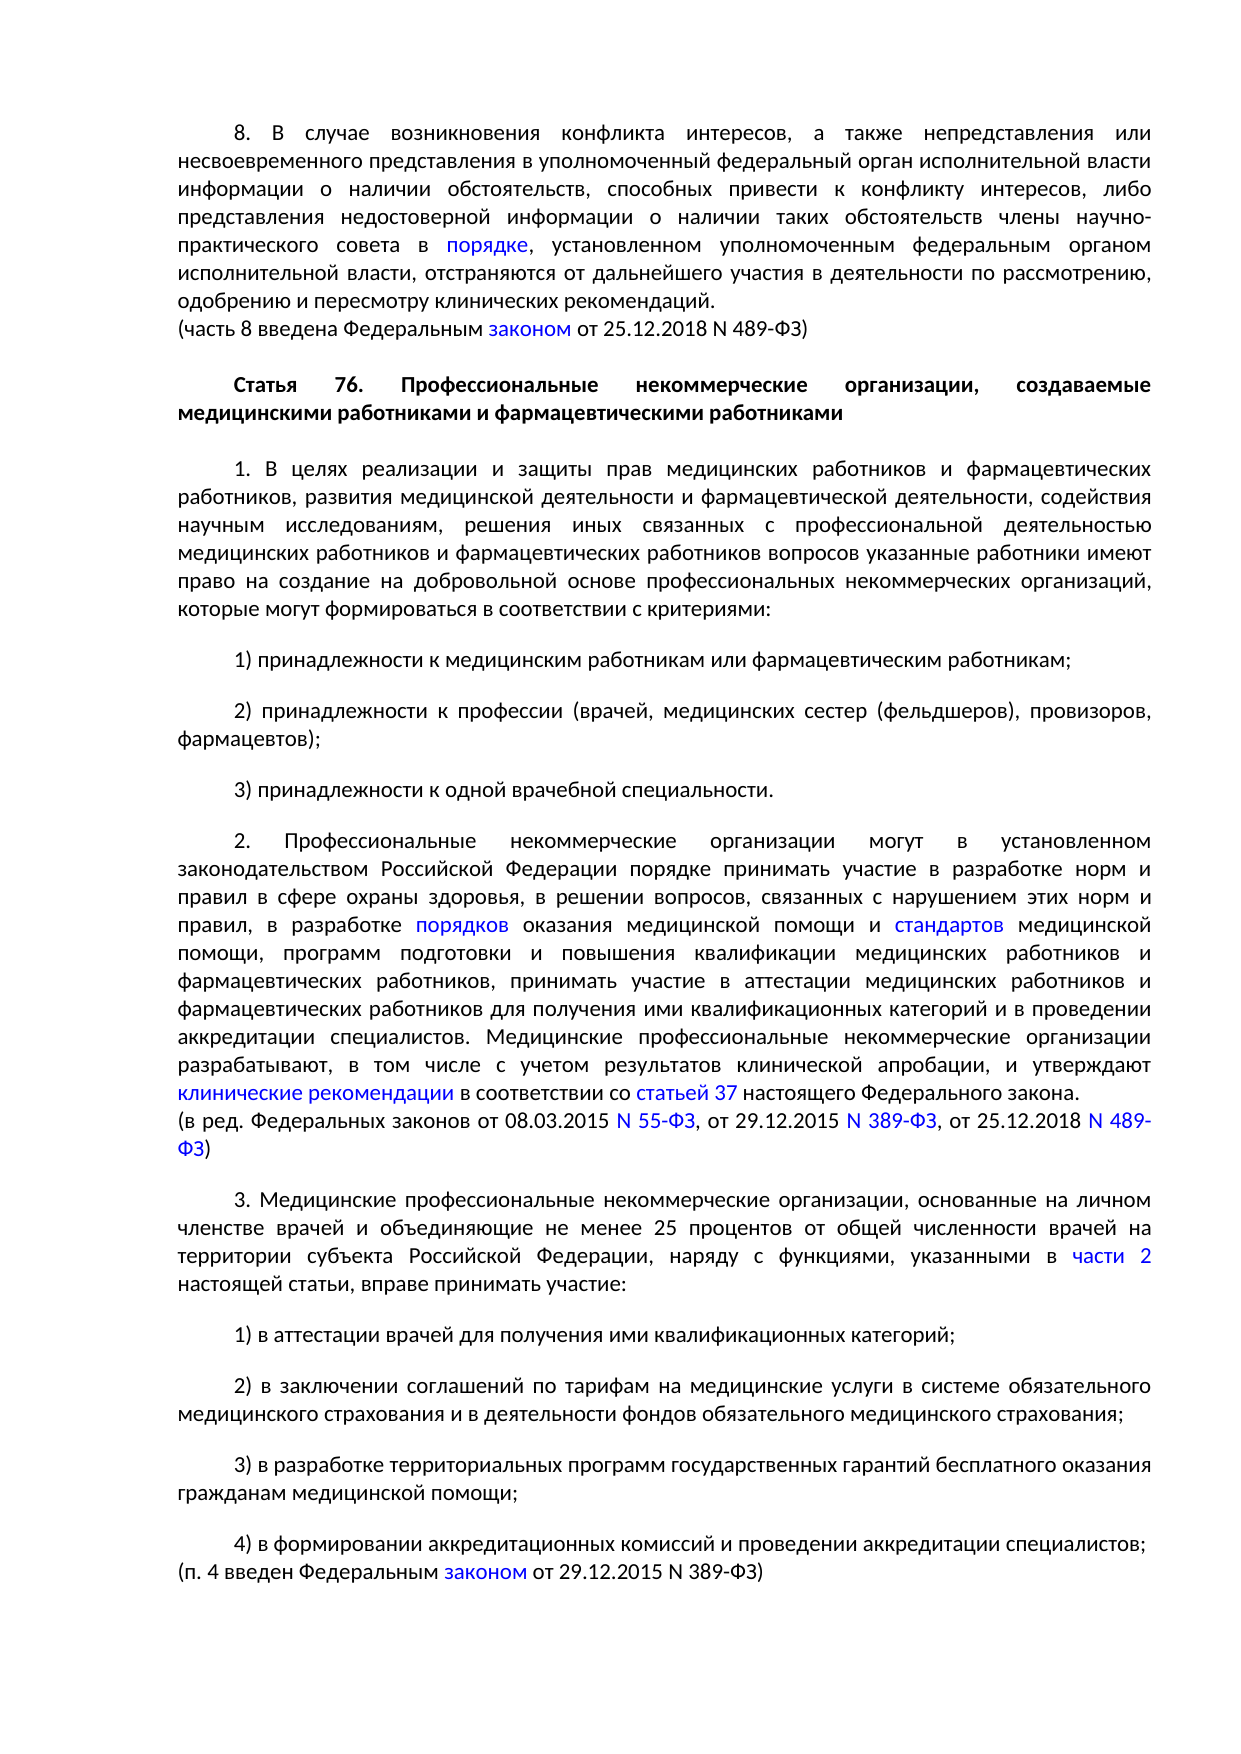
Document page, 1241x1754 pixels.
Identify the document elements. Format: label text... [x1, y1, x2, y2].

text 8. В случае возникновения конфликта интересов, а также непредставления или несвоевременного представления в уполномоченный федеральный орган исполнительной власти информации о наличии обстоятельств, способных привести к конфликту интересов, либо представления недостоверной информации о наличии таких обстоятельств члены научно-практического совета в порядке, установленном уполномоченным федеральным органом исполнительной власти, отстраняются от дальнейшего участия в деятельности по рассмотрению, одобрению и пересмотру клинических рекомендаций. [177, 118, 1152, 314]
text 1) в аттестации врачей для получения ими квалификационных категорий; [177, 1320, 1152, 1348]
text 3. Медицинские профессиональные некоммерческие организации, основанные на личном членстве врачей и объединяющие не менее 25 процентов от общей численности врачей на территории субъекта Российской Федерации, наряду с функциями, указанными в части 2 настоящей статьи, вправе принимать участие: [177, 1185, 1152, 1297]
text 2. Профессиональные некоммерческие организации могут в установленном законодательством Российской Федерации порядке принимать участие в разработке норм и правил в сфере охраны здоровья, в решении вопросов, связанных с нарушением этих норм и правил, в разработке порядков оказания медицинской помощи и стандартов медицинской помощи, программ подготовки и повышения квалификации медицинских работников и фармацевтических работников, принимать участие в аттестации медицинских работников и фармацевтических работников для получения ими квалификационных категорий и в проведении аккредитации специалистов. Медицинские профессиональные некоммерческие организации разрабатывают, в том числе с учетом результатов клинической апробации, и утверждают клинические рекомендации в соответствии со статьей 37 настоящего Федерального закона. [177, 826, 1152, 1106]
text 2) принадлежности к профессии (врачей, медицинских сестер (фельдшеров), провизоров, фармацевтов); [177, 696, 1152, 752]
text 1. В целях реализации и защиты прав медицинских работников и фармацевтических работников, развития медицинской деятельности и фармацевтической деятельности, содействия научным исследованиям, решения иных связанных с профессиональной деятельностью медицинских работников и фармацевтических работников вопросов указанные работники имеют право на создание на добровольной основе профессиональных некоммерческих организаций, которые могут формироваться в соответствии с критериями: [177, 454, 1152, 622]
title Статья 76. Профессиональные некоммерческие организации, создаваемые медицинскими работниками и фармацевтическими работниками [177, 370, 1152, 426]
text (часть 8 введена Федеральным законом от 25.12.2018 N 489-ФЗ) [177, 314, 1152, 342]
text (п. 4 введен Федеральным законом от 29.12.2015 N 389-ФЗ) [177, 1557, 1152, 1585]
text 2) в заключении соглашений по тарифам на медицинские услуги в системе обязательного медицинского страхования и в деятельности фондов обязательного медицинского страхования; [177, 1371, 1152, 1427]
text 4) в формировании аккредитационных комиссий и проведении аккредитации специалистов; [177, 1529, 1152, 1557]
text 1) принадлежности к медицинским работникам или фармацевтическим работникам; [177, 645, 1152, 673]
text 3) принадлежности к одной врачебной специальности. [177, 775, 1152, 803]
text 3) в разработке территориальных программ государственных гарантий бесплатного оказания гражданам медицинской помощи; [177, 1450, 1152, 1506]
text (в ред. Федеральных законов от 08.03.2015 N 55-ФЗ, от 29.12.2015 N 389-ФЗ, от 25.12.2018 N 489-ФЗ) [177, 1106, 1152, 1162]
